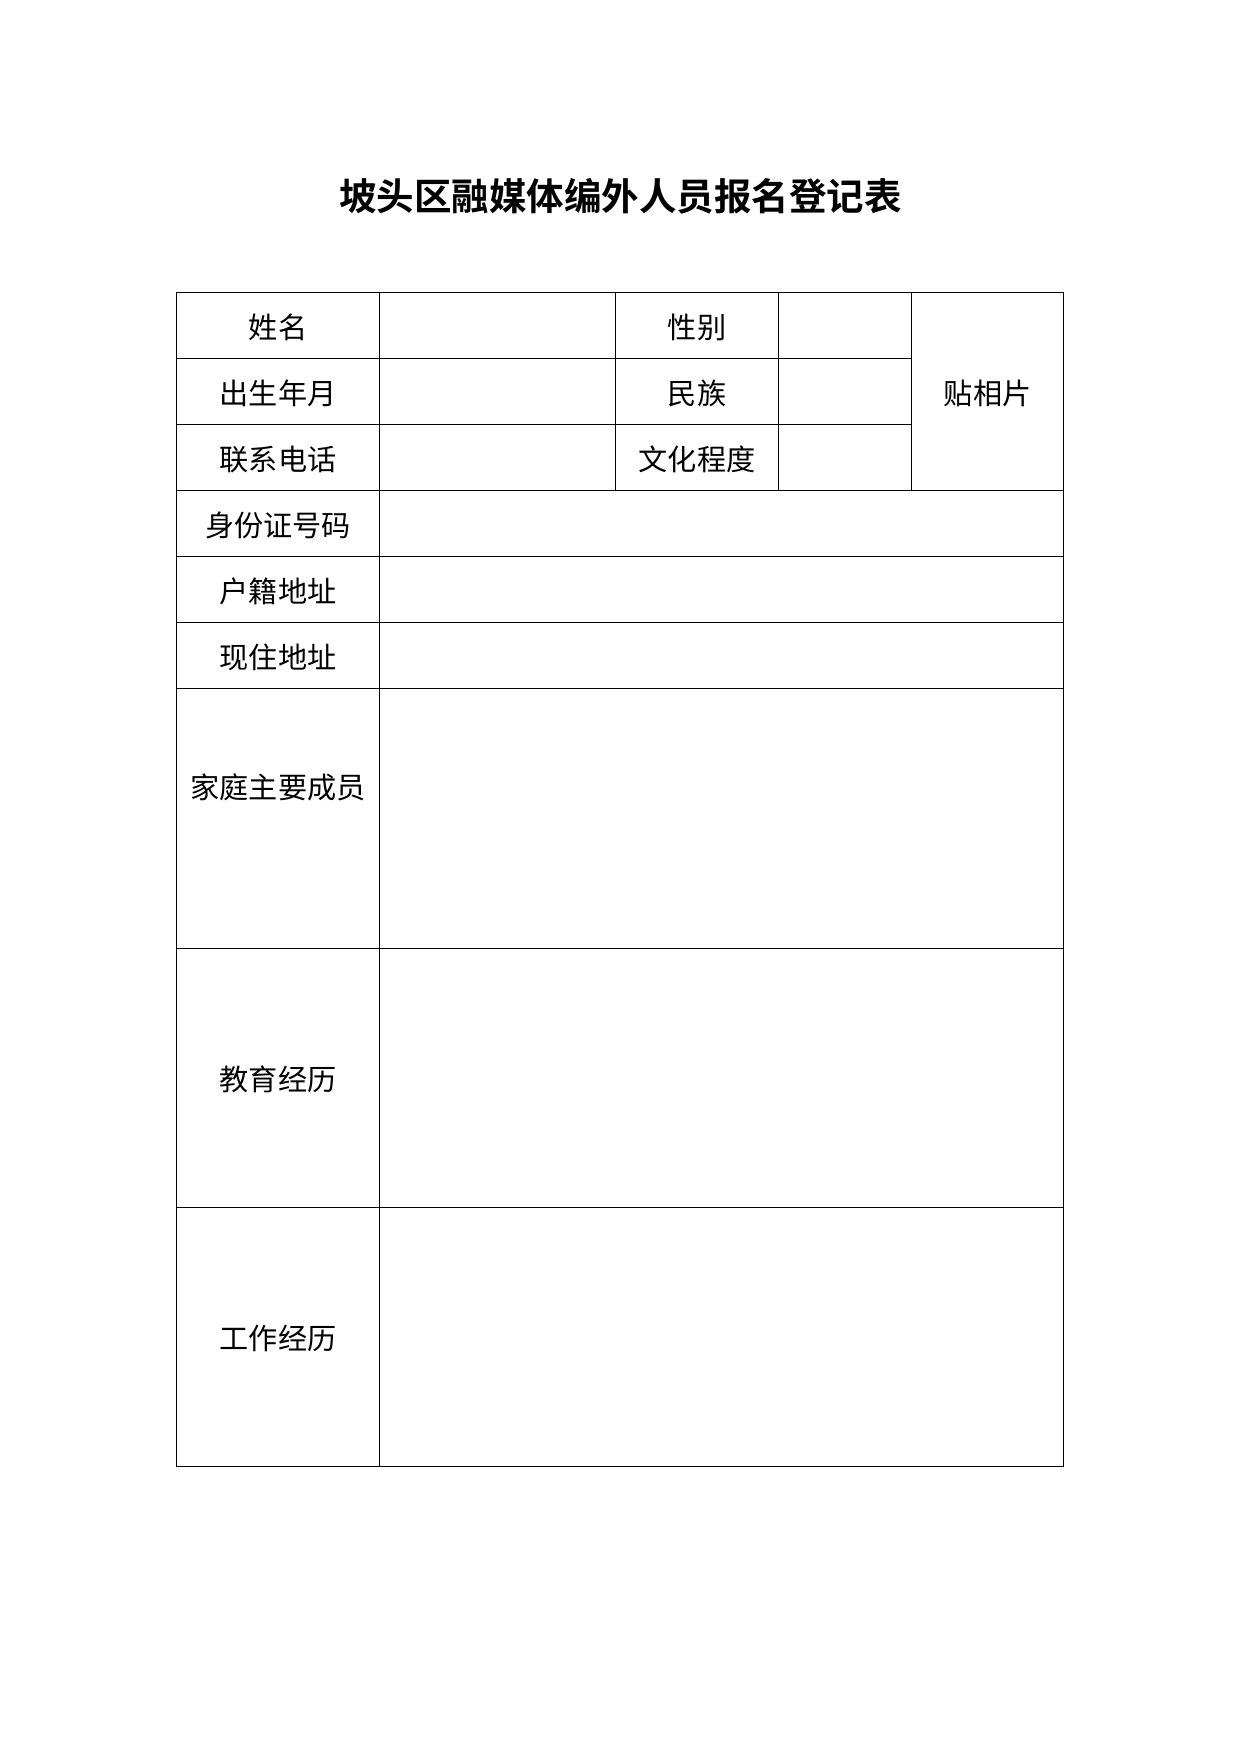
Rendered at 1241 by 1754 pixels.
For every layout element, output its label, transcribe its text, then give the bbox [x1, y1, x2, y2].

table_header 姓名 [177, 293, 379, 358]
table_cell [380, 949, 1063, 1207]
table_cell 家庭主要成员 [177, 689, 379, 947]
table_cell 出生年月 [177, 359, 379, 424]
table_cell [380, 623, 1063, 688]
table_header 性别 [616, 293, 778, 358]
table_cell [380, 491, 1063, 556]
table_cell 工作经历 [177, 1208, 379, 1466]
table_cell 户籍地址 [177, 557, 379, 622]
table_cell 教育经历 [177, 949, 379, 1207]
table_cell 联系电话 [177, 425, 379, 490]
table_header [779, 293, 911, 358]
table_cell [380, 425, 615, 490]
table_cell 民族 [616, 359, 778, 424]
table_cell [380, 689, 1063, 947]
table_cell 现住地址 [177, 623, 379, 688]
table_cell [380, 1208, 1063, 1466]
table_header 贴相片 [912, 293, 1063, 490]
text 坡头区融媒体编外人员报名登记表 [187, 162, 1053, 227]
table_cell 文化程度 [616, 425, 778, 490]
table_cell [380, 359, 615, 424]
table_cell [380, 557, 1063, 622]
table_cell [779, 359, 911, 424]
table_cell 身份证号码 [177, 491, 379, 556]
table_header [380, 293, 615, 358]
table_cell [779, 425, 911, 490]
